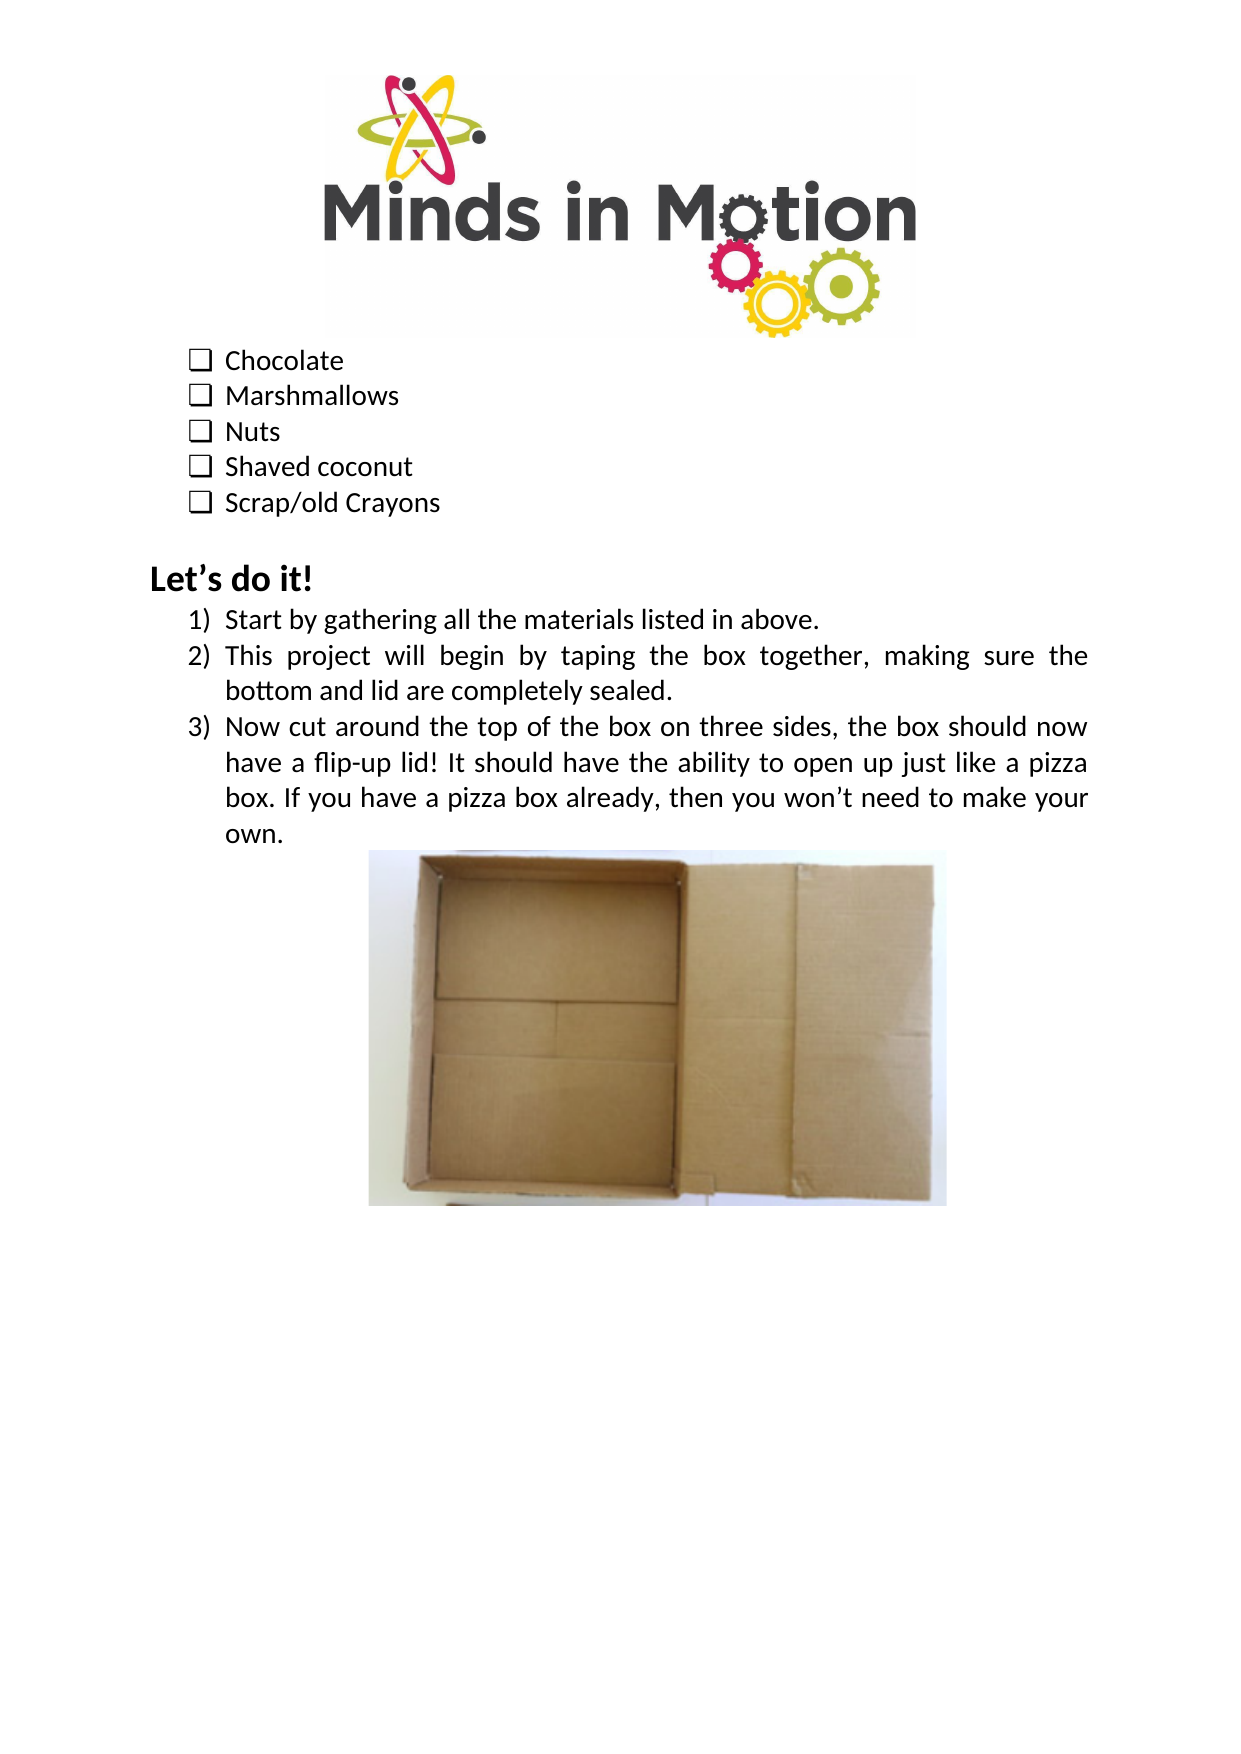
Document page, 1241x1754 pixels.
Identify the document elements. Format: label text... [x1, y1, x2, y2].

text Let’s do it! [150, 555, 1090, 601]
list Shaved coconut [187, 448, 1090, 484]
list Now cut around the top of the box on three sides, the box should now have a flip-up lid! It should have the ability to open up just like a pizza box. If you have a pizza box already, then you won’t need to make your own. [187, 708, 1090, 851]
picture [324, 75, 916, 338]
picture [368, 850, 947, 1206]
list Chocolate [187, 342, 1090, 377]
list Start by gathering all the materials listed in above. [187, 601, 1090, 637]
list Nuts [187, 413, 1090, 448]
list Scrap/old Crayons [187, 484, 1090, 520]
list Marshmallows [187, 377, 1090, 413]
list This project will begin by taping the box together, making sure the bottom and lid are completely sealed. [187, 637, 1090, 708]
